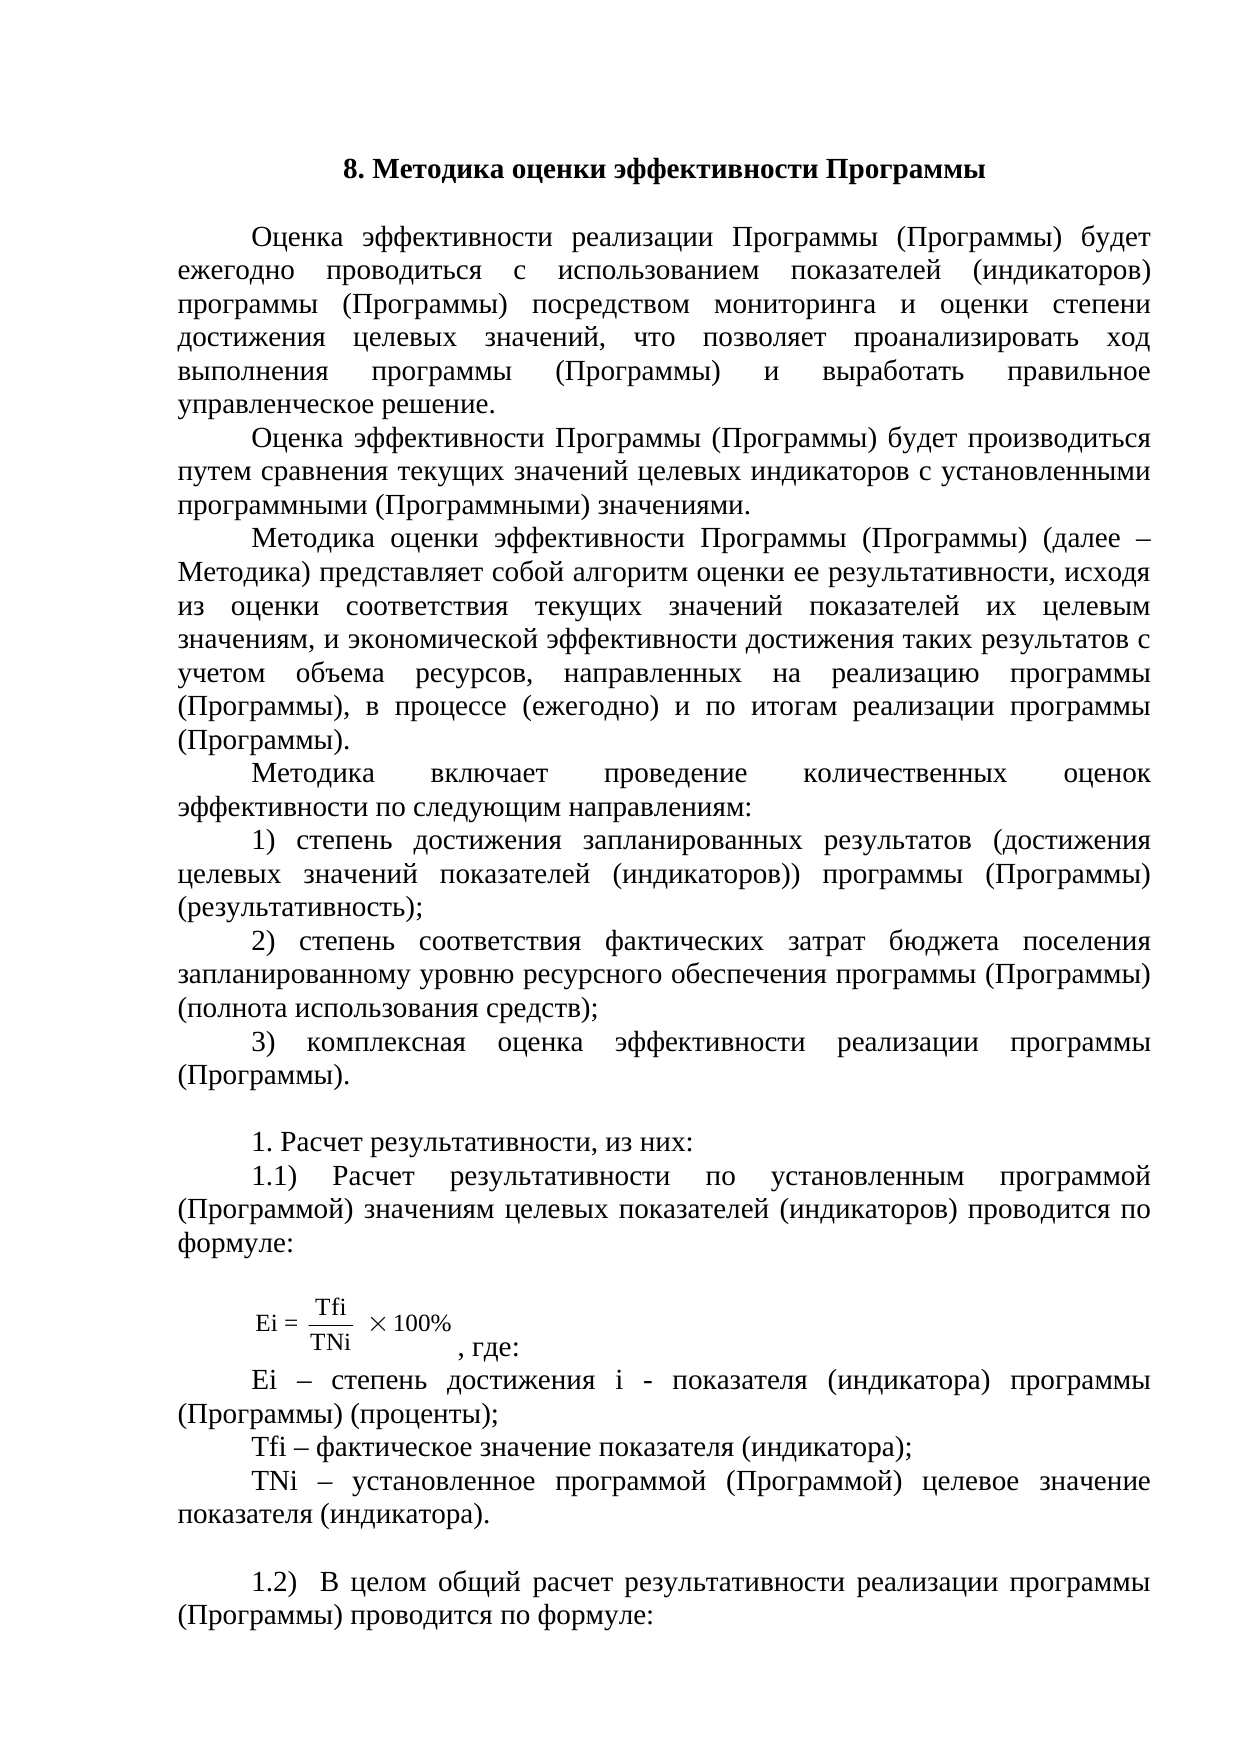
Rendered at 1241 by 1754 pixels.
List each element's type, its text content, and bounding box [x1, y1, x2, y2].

text 8. Методика оценки эффективности Программы [177, 152, 1152, 185]
text Tfi – фактическое значение показателя (индикатора); [177, 1429, 1152, 1463]
text TNi – установленное программой (Программой) целевое значение показателя (индикатора). [177, 1463, 1152, 1530]
text 1. Расчет результативности, из них: [177, 1124, 1152, 1158]
text Оценка эффективности реализации Программы (Программы) будет ежегодно проводиться с использованием показателей (индикаторов) программы (Программы) посредством мониторинга и оценки степени достижения целевых значений, что позволяет проанализировать ход выполнения программы (Программы) и выработать правильное управленческое решение. [177, 219, 1152, 420]
text 3) комплексная оценка эффективности реализации программы (Программы). [177, 1024, 1152, 1091]
text Ei – степень достижения i - показателя (индикатора) программы (Программы) (проценты); [177, 1362, 1152, 1429]
text 1.1) Расчет результативности по установленным программой (Программой) значениям целевых показателей (индикаторов) проводится по формуле: [177, 1158, 1152, 1258]
text Оценка эффективности Программы (Программы) будет производиться путем сравнения текущих значений целевых индикаторов с установленными программными (Программными) значениями. [177, 420, 1152, 521]
text Методика оценки эффективности Программы (Программы) (далее – Методика) представляет собой алгоритм оценки ее результативности, исходя из оценки соответствия текущих значений показателей их целевым значениям, и экономической эффективности достижения таких результатов с учетом объема ресурсов, направленных на реализацию программы (Программы), в процессе (ежегодно) и по итогам реализации программы (Программы). [177, 521, 1152, 755]
text 1) степень достижения запланированных результатов (достижения целевых значений показателей (индикаторов)) программы (Программы) (результативность); [177, 822, 1152, 923]
text , где: [177, 1292, 1152, 1362]
text 1.2) В целом общий расчет результативности реализации программы (Программы) проводится по формуле: [177, 1564, 1152, 1631]
text 2) степень соответствия фактических затрат бюджета поселения запланированному уровню ресурсного обеспечения программы (Программы) (полнота использования средств); [177, 923, 1152, 1024]
text Методика включает проведение количественных оценок эффективности по следующим направлениям: [177, 755, 1152, 822]
